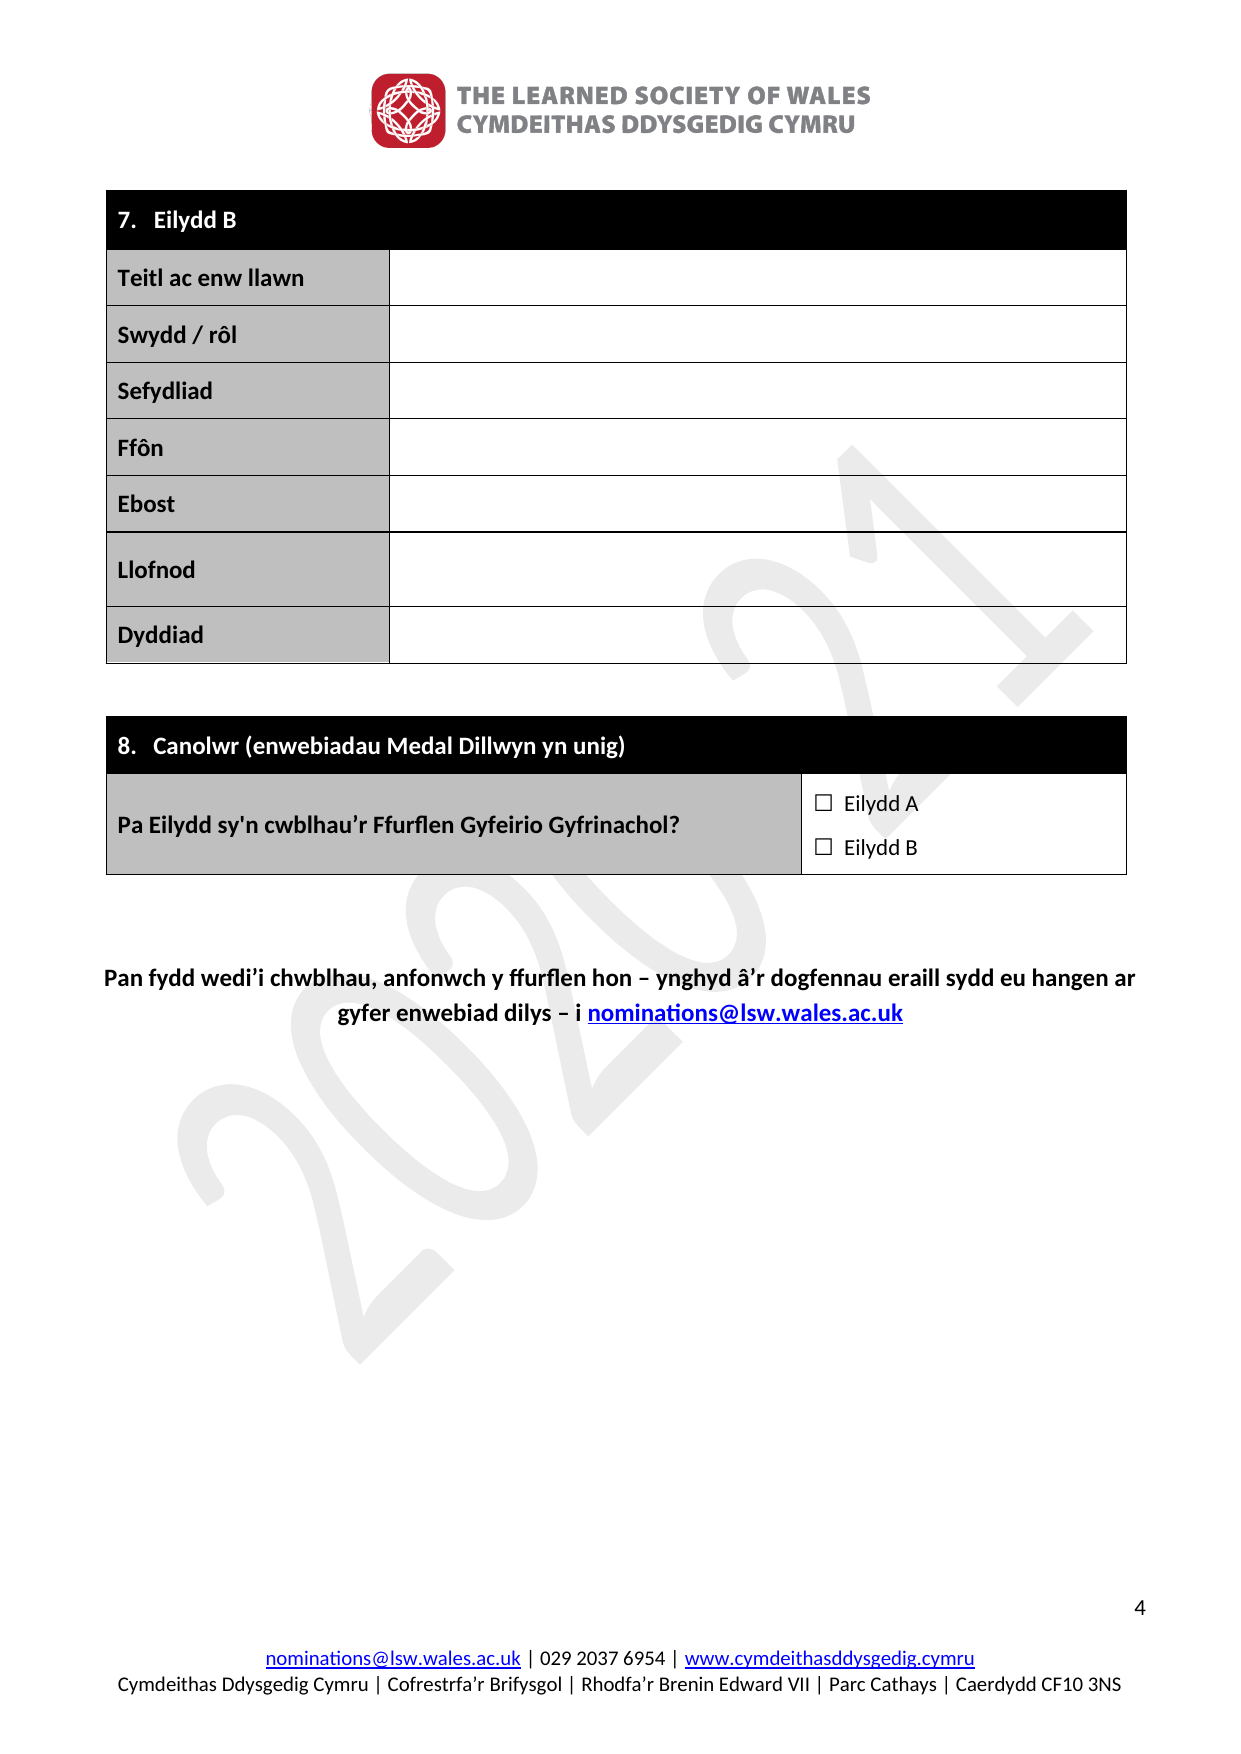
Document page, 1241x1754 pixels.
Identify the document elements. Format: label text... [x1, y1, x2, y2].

text Pan fydd wedi’i chwblhau, anfonwch y ffurflen hon – ynghyd â’r dogfennau eraill sydd eu hangen ar gyfer enwebiad dilys – i nominations@lsw.wales.ac.uk [94, 962, 1146, 1027]
table_cell Eilydd A Eilydd B [802, 774, 1126, 874]
picture [355, 59, 886, 165]
table_cell Llofnod [107, 533, 389, 606]
table_cell Teitl ac enw llawn [107, 250, 389, 305]
table_cell Sefydliad [107, 363, 389, 418]
table_cell [390, 250, 1126, 305]
table_cell Ffôn [107, 419, 389, 475]
table_cell [390, 306, 1126, 362]
table_cell [390, 533, 1126, 606]
table_cell [390, 607, 1126, 662]
table_cell [390, 476, 1126, 531]
table_cell Ebost [107, 476, 389, 531]
table_cell [390, 419, 1126, 475]
table_cell Pa Eilydd sy'n cwblhau’r Ffurflen Gyfeirio Gyfrinachol? [107, 774, 801, 874]
table_cell Eilydd B [107, 191, 1126, 249]
table_cell Swydd / rôl [107, 306, 389, 362]
table_cell Dyddiad [107, 607, 389, 662]
table_cell [390, 363, 1126, 418]
table_header Canolwr (enwebiadau Medal Dillwyn yn unig) [107, 718, 1126, 773]
